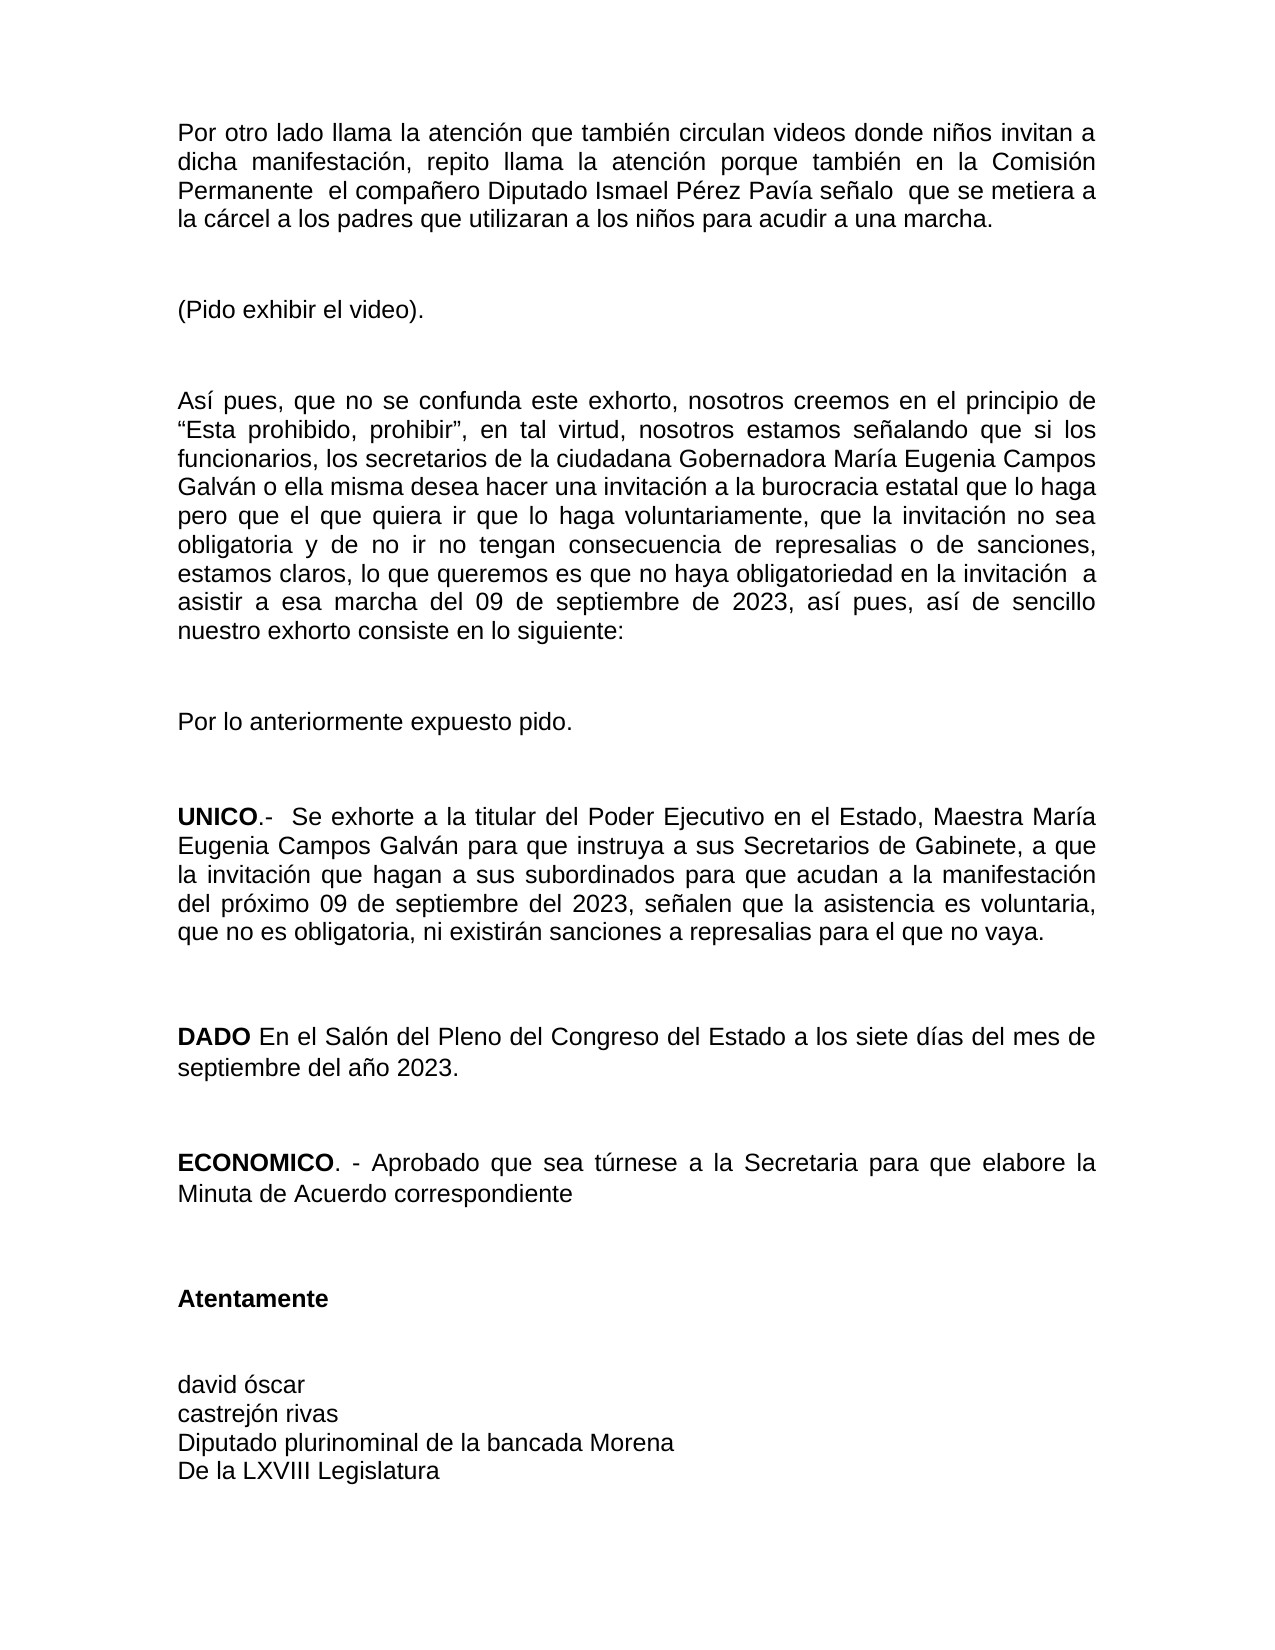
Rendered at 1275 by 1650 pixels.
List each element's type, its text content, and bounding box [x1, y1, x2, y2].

text castrejón rivas [177, 1399, 1098, 1427]
text UNICO.- Se exhorte a la titular del Poder Ejecutivo en el Estado, Maestra María Eugenia Campos Galván para que instruya a sus Secretarios de Gabinete, a que la invitación que hagan a sus subordinados para que acudan a la manifestación del próximo 09 de septiembre del 2023, señalen que la asistencia es voluntaria, que no es obligatoria, ni existirán sanciones a represalias para el que no vaya. [177, 802, 1098, 946]
text Por otro lado llama la atención que también circulan videos donde niños invitan a dicha manifestación, repito llama la atención porque también en la Comisión Permanente el compañero Diputado Ismael Pérez Pavía señalo que se metiera a la cárcel a los padres que utilizaran a los niños para acudir a una marcha. [177, 118, 1098, 233]
text De la LXVIII Legislatura [177, 1456, 1098, 1485]
text Así pues, que no se confunda este exhorto, nosotros creemos en el principio de “Esta prohibido, prohibir”, en tal virtud, nosotros estamos señalando que si los funcionarios, los secretarios de la ciudadana Gobernadora María Eugenia Campos Galván o ella misma desea hacer una invitación a la burocracia estatal que lo haga pero que el que quiera ir que lo haga voluntariamente, que la invitación no sea obligatoria y de no ir no tengan consecuencia de represalias o de sanciones, estamos claros, lo que queremos es que no haya obligatoriedad en la invitación a asistir a esa marcha del 09 de septiembre de 2023, así pues, así de sencillo nuestro exhorto consiste en lo siguiente: [177, 386, 1098, 645]
text DADO En el Salón del Pleno del Congreso del Estado a los siete días del mes de septiembre del año 2023. [177, 1022, 1098, 1082]
text ECONOMICO. - Aprobado que sea túrnese a la Secretaria para que elabore la Minuta de Acuerdo correspondiente [177, 1148, 1098, 1208]
text (Pido exhibir el video). [177, 295, 1098, 324]
text Atentamente [177, 1284, 1098, 1313]
text david óscar [177, 1370, 1098, 1399]
text Por lo anteriormente expuesto pido. [177, 707, 1098, 736]
text Diputado plurinominal de la bancada Morena [177, 1427, 1098, 1456]
